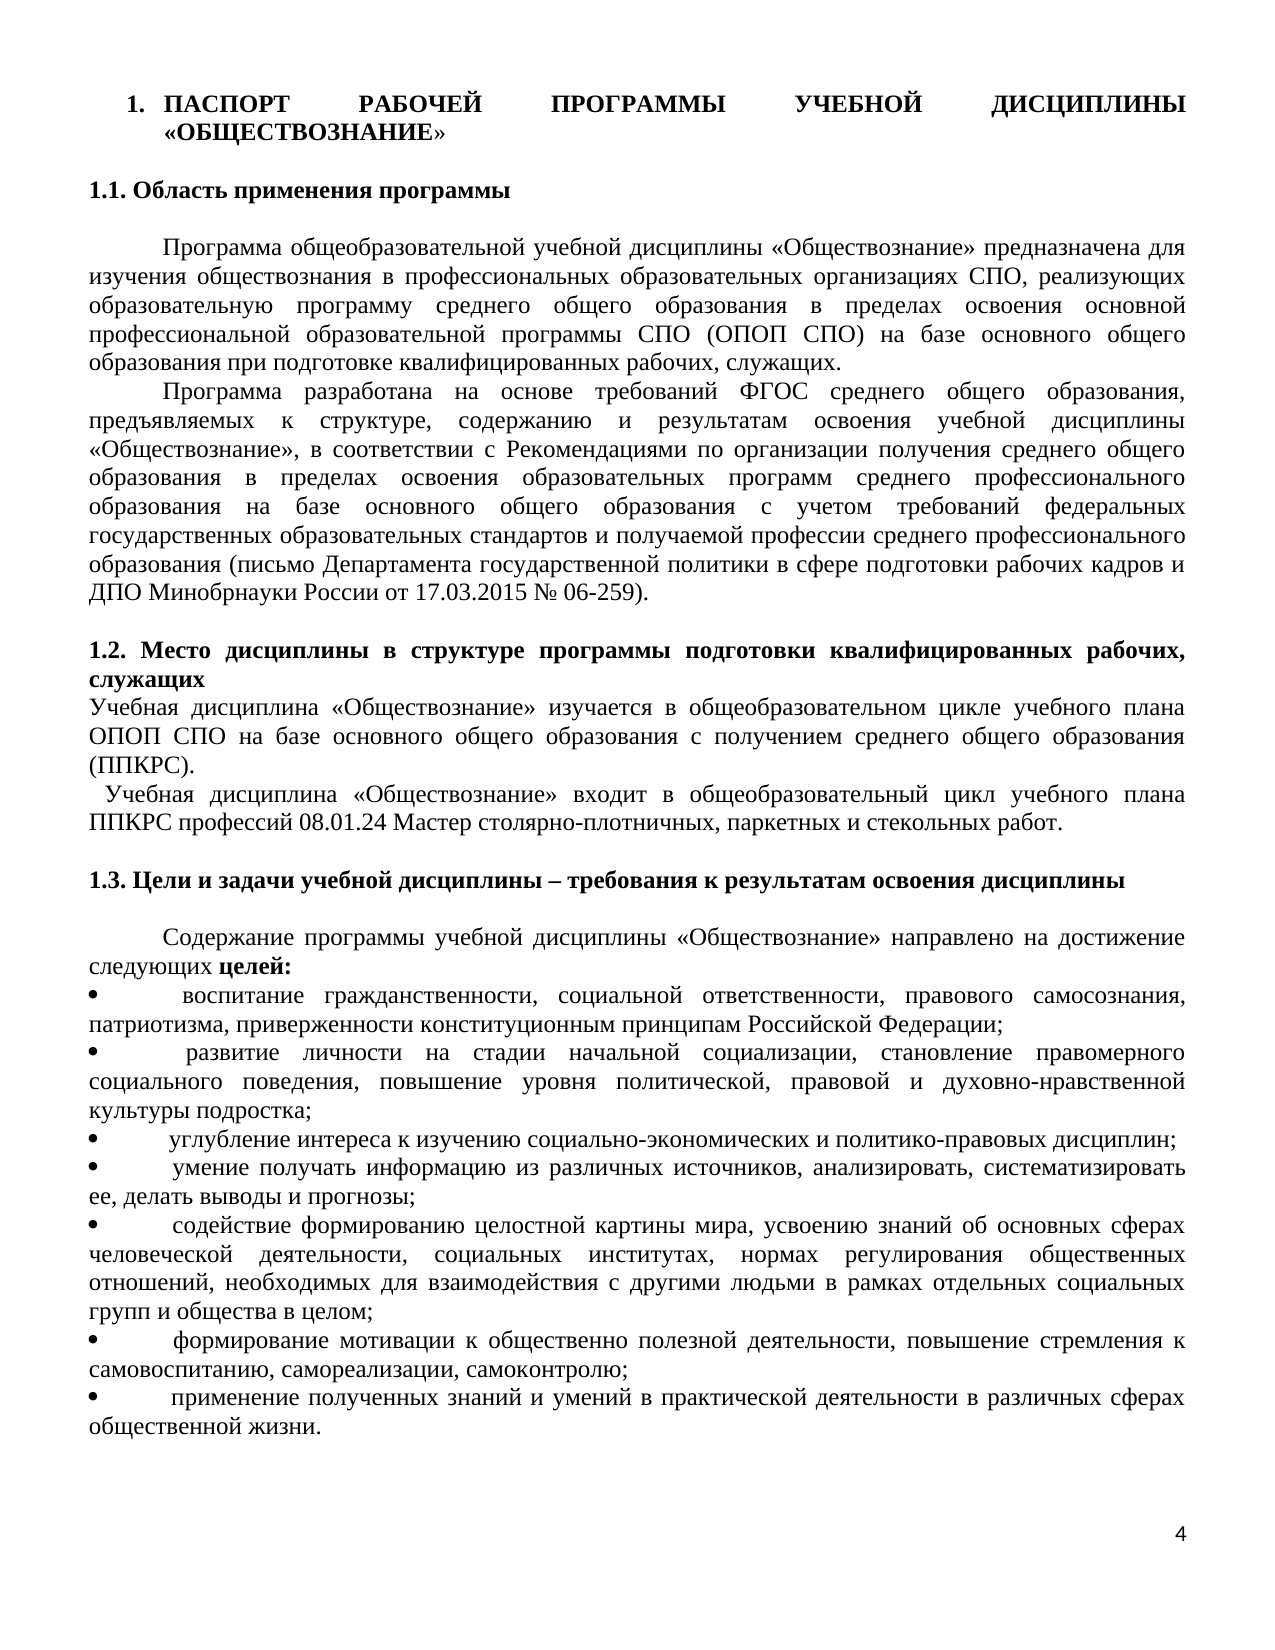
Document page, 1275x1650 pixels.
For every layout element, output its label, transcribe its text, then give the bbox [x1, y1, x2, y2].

text Содержание программы учебной дисциплины «Обществознание» направлено на достижение следующих целей: [89, 922, 1186, 980]
text Программа разработана на основе требований ФГОС среднего общего образования, предъявляемых к структуре, содержанию и результатам освоения учебной дисциплины «Обществознание», в соответствии с Рекомендациями по организации получения среднего общего образования в пределах освоения образовательных программ среднего профессионального образования на базе основного общего образования с учетом требований федеральных государственных образовательных стандартов и получаемой профессии среднего профессионального образования (письмо Департамента государственной политики в сфере подготовки рабочих кадров и ДПО Минобрнауки России от 17.03.2015 № 06-259). [89, 376, 1186, 606]
list формирование мотивации к общественно полезной деятельности, повышение стремления к самовоспитанию, самореализации, самоконтролю; [89, 1325, 1186, 1382]
list применение полученных знаний и умений в практической деятельности в различных сферах общественной жизни. [89, 1382, 1186, 1440]
list содействие формированию целостной картины мира, усвоению знаний об основных сферах человеческой деятельности, социальных институтах, нормах регулирования общественных отношений, необходимых для взаимодействия с другими людьми в рамках отдельных социальных групп и общества в целом; [89, 1210, 1186, 1325]
text 1.1. Область применения программы [89, 175, 1186, 204]
text Учебная дисциплина «Обществознание» изучается в общеобразовательном цикле учебного плана ОПОП СПО на базе основного общего образования с получением среднего общего образования (ППКРС). [89, 692, 1186, 779]
text 1.2. Место дисциплины в структуре программы подготовки квалифицированных рабочих, служащих [89, 635, 1186, 692]
text Программа общеобразовательной учебной дисциплины «Обществознание» предназначена для изучения обществознания в профессиональных образовательных организациях СПО, реализующих образовательную программу среднего общего образования в пределах освоения основной профессиональной образовательной программы СПО (ОПОП СПО) на базе основного общего образования при подготовке квалифицированных рабочих, служащих. [89, 232, 1186, 376]
list ПАСПОРТ РАБОЧЕЙ ПРОГРАММЫ УЧЕБНОЙ ДИСЦИПЛИНЫ «ОБЩЕСТВОЗНАНИЕ» [126, 89, 1186, 146]
list углубление интереса к изучению социально-экономических и политико-правовых дисциплин; [89, 1124, 1186, 1152]
text 1.3. Цели и задачи учебной дисциплины – требования к результатам освоения дисциплины [89, 865, 1186, 894]
list развитие личности на стадии начальной социализации, становление правомерного социального поведения, повышение уровня политической, правовой и духовно-нравственной культуры подростка; [89, 1037, 1186, 1124]
text Учебная дисциплина «Обществознание» входит в общеобразовательный цикл учебного плана ППКРС профессий 08.01.24 Мастер столярно-плотничных, паркетных и стекольных работ. [89, 779, 1186, 836]
list умение получать информацию из различных источников, анализировать, систематизировать ее, делать выводы и прогнозы; [89, 1152, 1186, 1210]
list воспитание гражданственности, социальной ответственности, правового самосознания, патриотизма, приверженности конституционным принципам Российской Федерации; [89, 980, 1186, 1037]
